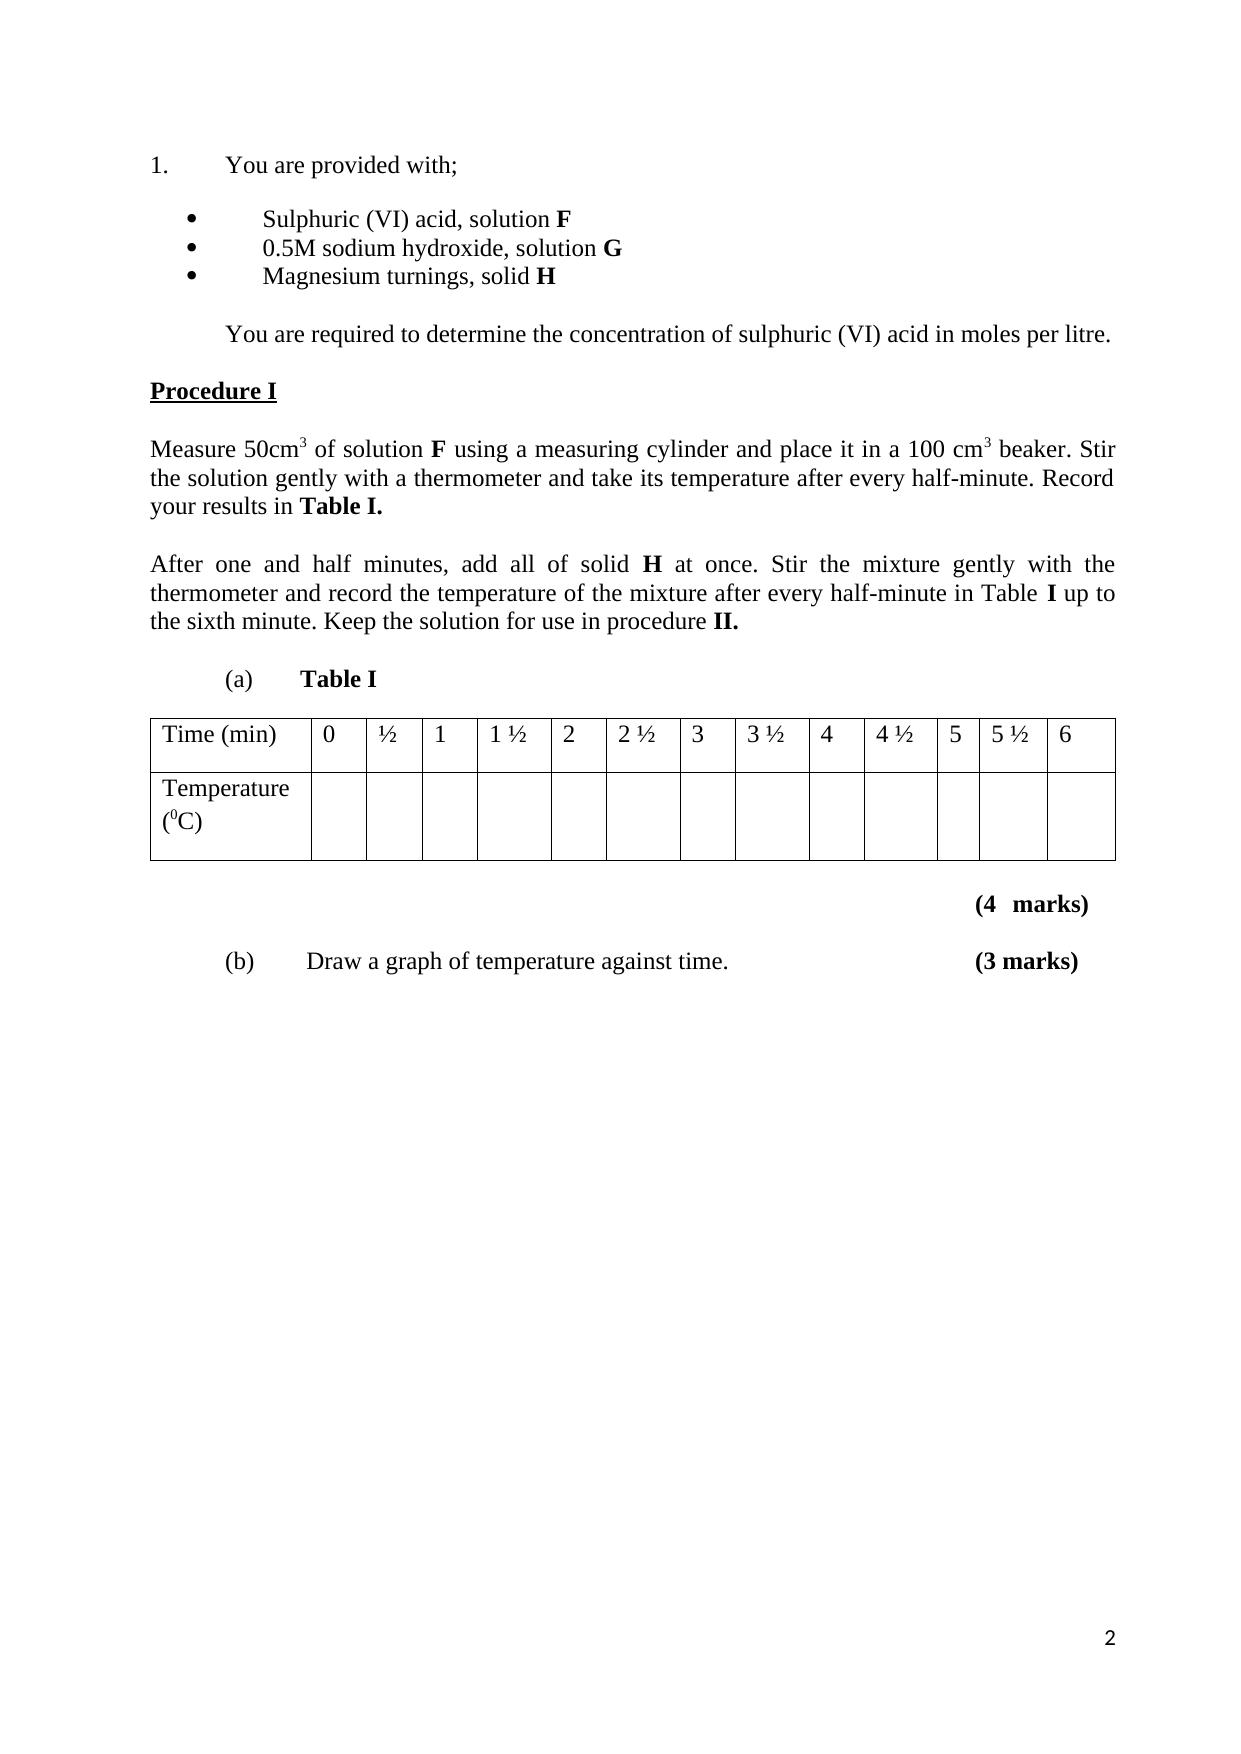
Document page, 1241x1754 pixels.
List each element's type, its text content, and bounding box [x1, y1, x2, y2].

table_cell [367, 773, 422, 860]
text (b) Draw a graph of temperature against time. (3 marks) [225, 946, 1116, 975]
table_cell [478, 773, 551, 860]
list marks) [975, 889, 1116, 917]
table_cell [810, 773, 864, 860]
table_header 5 ½ [980, 719, 1047, 772]
list Magnesium turnings, solid H [187, 261, 1116, 290]
table_cell [312, 773, 366, 860]
table_cell Temperature (0C) [151, 773, 311, 860]
text Procedure I [150, 376, 1116, 405]
text (a) Table I [150, 664, 1116, 693]
table_header 0 [312, 719, 366, 772]
table_cell [938, 773, 979, 860]
list 0.5M sodium hydroxide, solution G [187, 233, 1116, 261]
table_cell [865, 773, 937, 860]
table_cell [681, 773, 735, 860]
table_cell [423, 773, 477, 860]
table_header 4 [810, 719, 864, 772]
table_cell [552, 773, 606, 860]
table_header 2 [552, 719, 606, 772]
table_cell [1048, 773, 1115, 860]
table_header ½ [367, 719, 422, 772]
text You are required to determine the concentration of sulphuric (VI) acid in moles per litre. [225, 319, 1116, 348]
text 1. You are provided with; [150, 150, 1116, 179]
text Measure 50cm3 of solution F using a measuring cylinder and place it in a 100 cm3 beaker. Stir the solution gently with a thermometer and take its temperature after every half-minute. Record your results in Table I. [150, 434, 1116, 520]
table_header Time (min) [151, 719, 311, 772]
table_header 1 ½ [478, 719, 551, 772]
table_header 1 [423, 719, 477, 772]
table_header 6 [1048, 719, 1115, 772]
table_cell [736, 773, 809, 860]
text After one and half minutes, add all of solid H at once. Stir the mixture gently with the thermometer and record the temperature of the mixture after every half-minute in Table I up to the sixth minute. Keep the solution for use in procedure II. [150, 549, 1116, 635]
table_header 3 ½ [736, 719, 809, 772]
table_header 3 [681, 719, 735, 772]
table_header 4 ½ [865, 719, 937, 772]
table_header 5 [938, 719, 979, 772]
table_cell [980, 773, 1047, 860]
table_cell [607, 773, 680, 860]
table_header 2 ½ [607, 719, 680, 772]
list Sulphuric (VI) acid, solution F [187, 204, 1116, 233]
